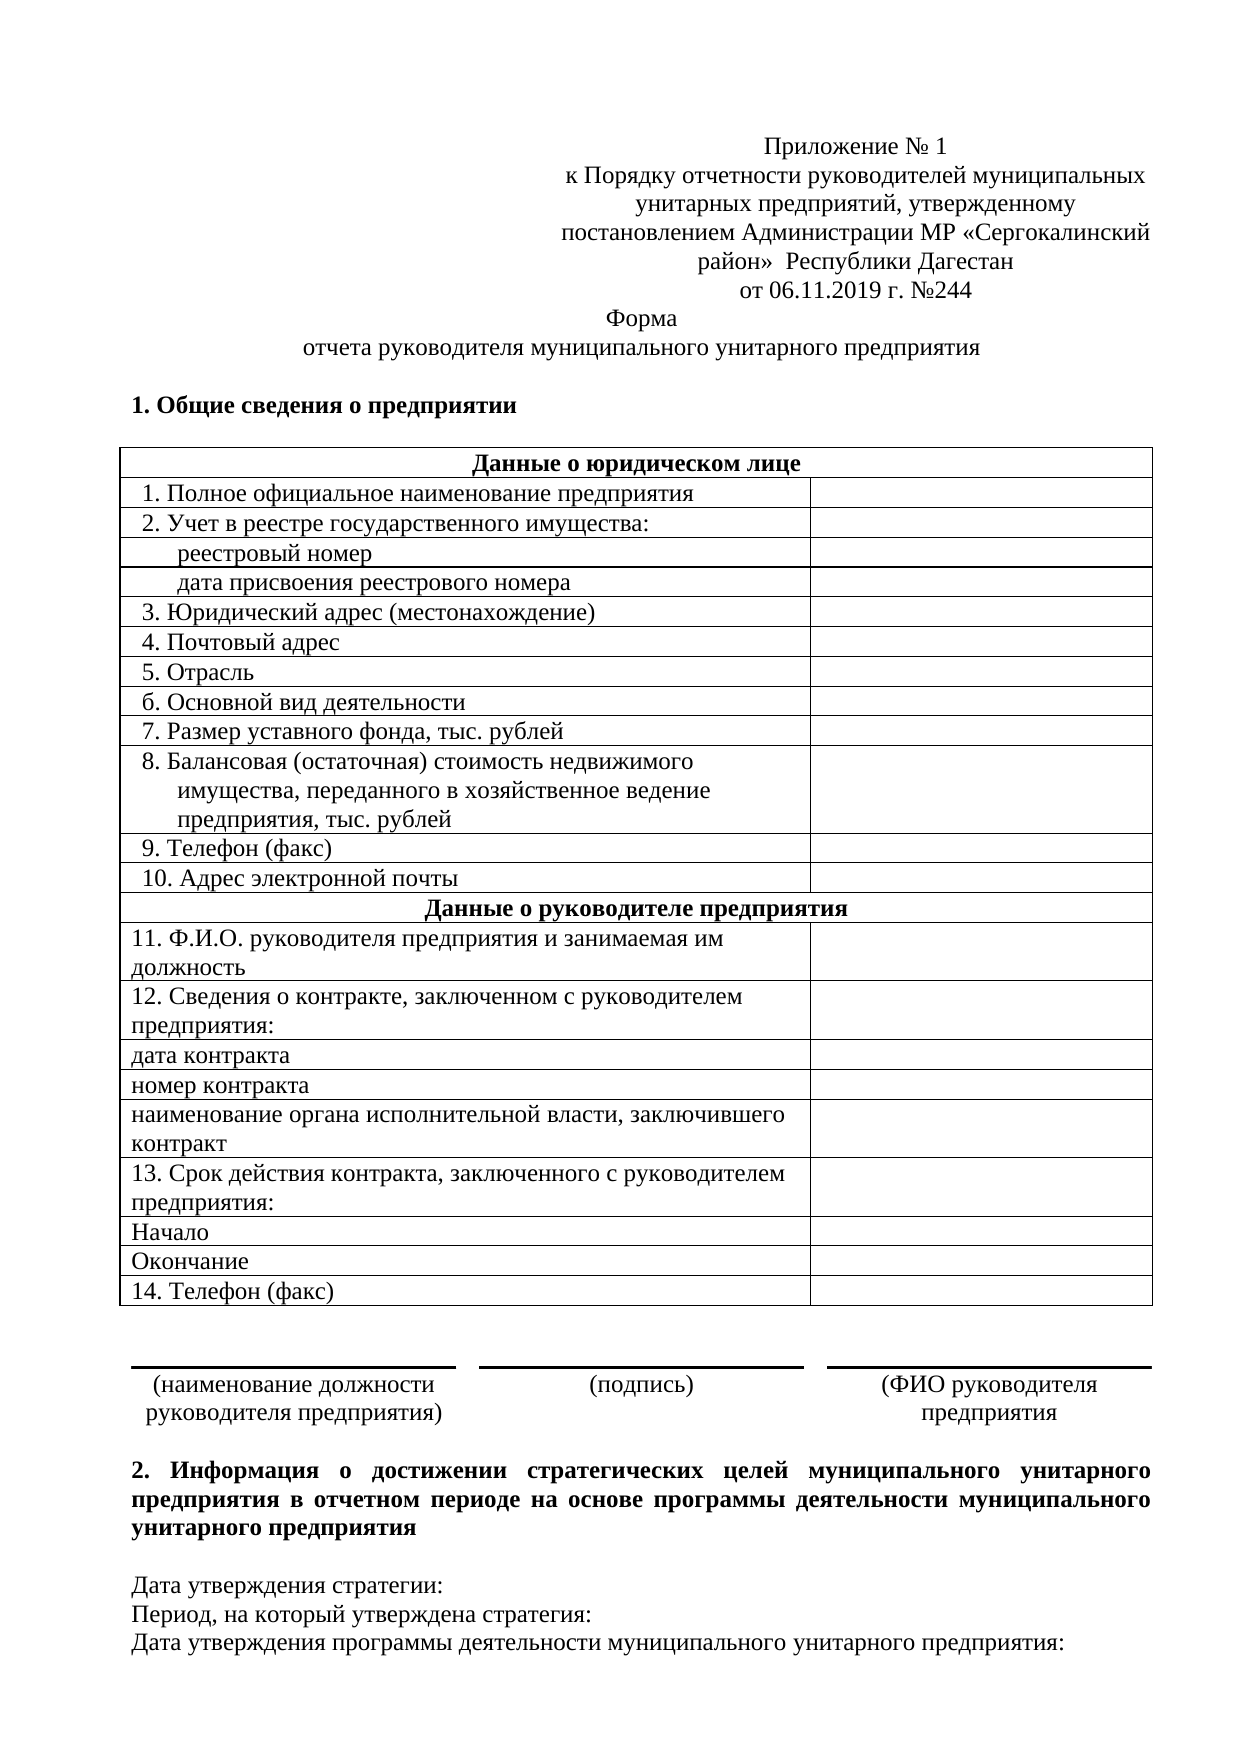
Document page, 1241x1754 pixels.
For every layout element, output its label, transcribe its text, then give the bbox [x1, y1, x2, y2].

table_header Данные о юридическом лице [121, 448, 1152, 477]
table_cell [811, 597, 1152, 626]
table_cell 9. Телефон (факс) [121, 834, 810, 862]
table_cell [811, 834, 1152, 862]
text к Порядку отчетности руководителей муниципальных унитарных предприятий, утвержденному постановлением Администрации МР «Сергокалинский район» Республики Дагестан [559, 160, 1152, 275]
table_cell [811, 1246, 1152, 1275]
text Дата утверждения стратегии: [131, 1570, 1152, 1599]
table_cell 12. Сведения о контракте, заключенном с руководителем предприятия: [121, 981, 810, 1039]
table_cell [811, 981, 1152, 1039]
table_cell [811, 1040, 1152, 1069]
text 1. Общие сведения о предприятии [131, 390, 1152, 418]
table_cell [811, 1070, 1152, 1098]
table_cell 2. Учет в реестре государственного имущества: [121, 508, 810, 537]
table_cell [811, 1100, 1152, 1157]
table_cell дата присвоения реестрового номера [121, 568, 810, 596]
table_cell [811, 627, 1152, 656]
table_cell [811, 923, 1152, 980]
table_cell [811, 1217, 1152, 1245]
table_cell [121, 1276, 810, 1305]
table_cell реестровый номер [121, 538, 810, 566]
table_cell номер контракта [121, 1070, 810, 1098]
table_cell б. Основной вид деятельности [121, 687, 810, 715]
table_cell 11. Ф.И.О. руководителя предприятия и занимаемая им должность [121, 923, 810, 980]
table_cell [811, 716, 1152, 745]
text от 06.11.2019 г. №244 [559, 275, 1152, 303]
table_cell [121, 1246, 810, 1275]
text Форма [131, 303, 1152, 332]
table_cell 7. Размер уставного фонда, тыс. рублей [121, 716, 810, 745]
table_cell 4. Почтовый адрес [121, 627, 810, 656]
table_cell [811, 568, 1152, 596]
table_cell [811, 687, 1152, 715]
table_cell [811, 1158, 1152, 1216]
table_cell [811, 746, 1152, 832]
table_cell наименование органа исполнительной власти, заключившего контракт [121, 1100, 810, 1157]
text Приложение № 1 [559, 131, 1152, 160]
table_cell 3. Юридический адрес (местонахождение) [121, 597, 810, 626]
table_cell [811, 538, 1152, 566]
text 2. Информация о достижении стратегических целей муниципального унитарного предприятия в отчетном периоде на основе программы деятельности муниципального унитарного предприятия [131, 1455, 1152, 1541]
table_cell [811, 508, 1152, 537]
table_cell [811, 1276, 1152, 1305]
table_cell Данные о руководителе предприятия [121, 893, 1152, 922]
text отчета руководителя муниципального унитарного предприятия [131, 332, 1152, 361]
table_cell 1. Полное официальное наименование предприятия [121, 478, 810, 507]
table_cell 5. Отрасль [121, 657, 810, 686]
text Дата утверждения программы деятельности муниципального унитарного предприятия: [131, 1627, 1152, 1656]
table_cell [811, 657, 1152, 686]
table_cell [811, 863, 1152, 892]
text Период, на который утверждена стратегия: [131, 1599, 1152, 1627]
table_cell 8. Балансовая (остаточная) стоимость недвижимого имущества, переданного в хозяйственное ведение предприятия, тыс. рублей [121, 746, 810, 832]
table_cell дата контракта [121, 1040, 810, 1069]
table_cell [811, 478, 1152, 507]
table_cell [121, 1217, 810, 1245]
table_cell 13. Срок действия контракта, заключенного с руководителем предприятия: [121, 1158, 810, 1216]
table_cell 10. Адрес электронной почты [121, 863, 810, 892]
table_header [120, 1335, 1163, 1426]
